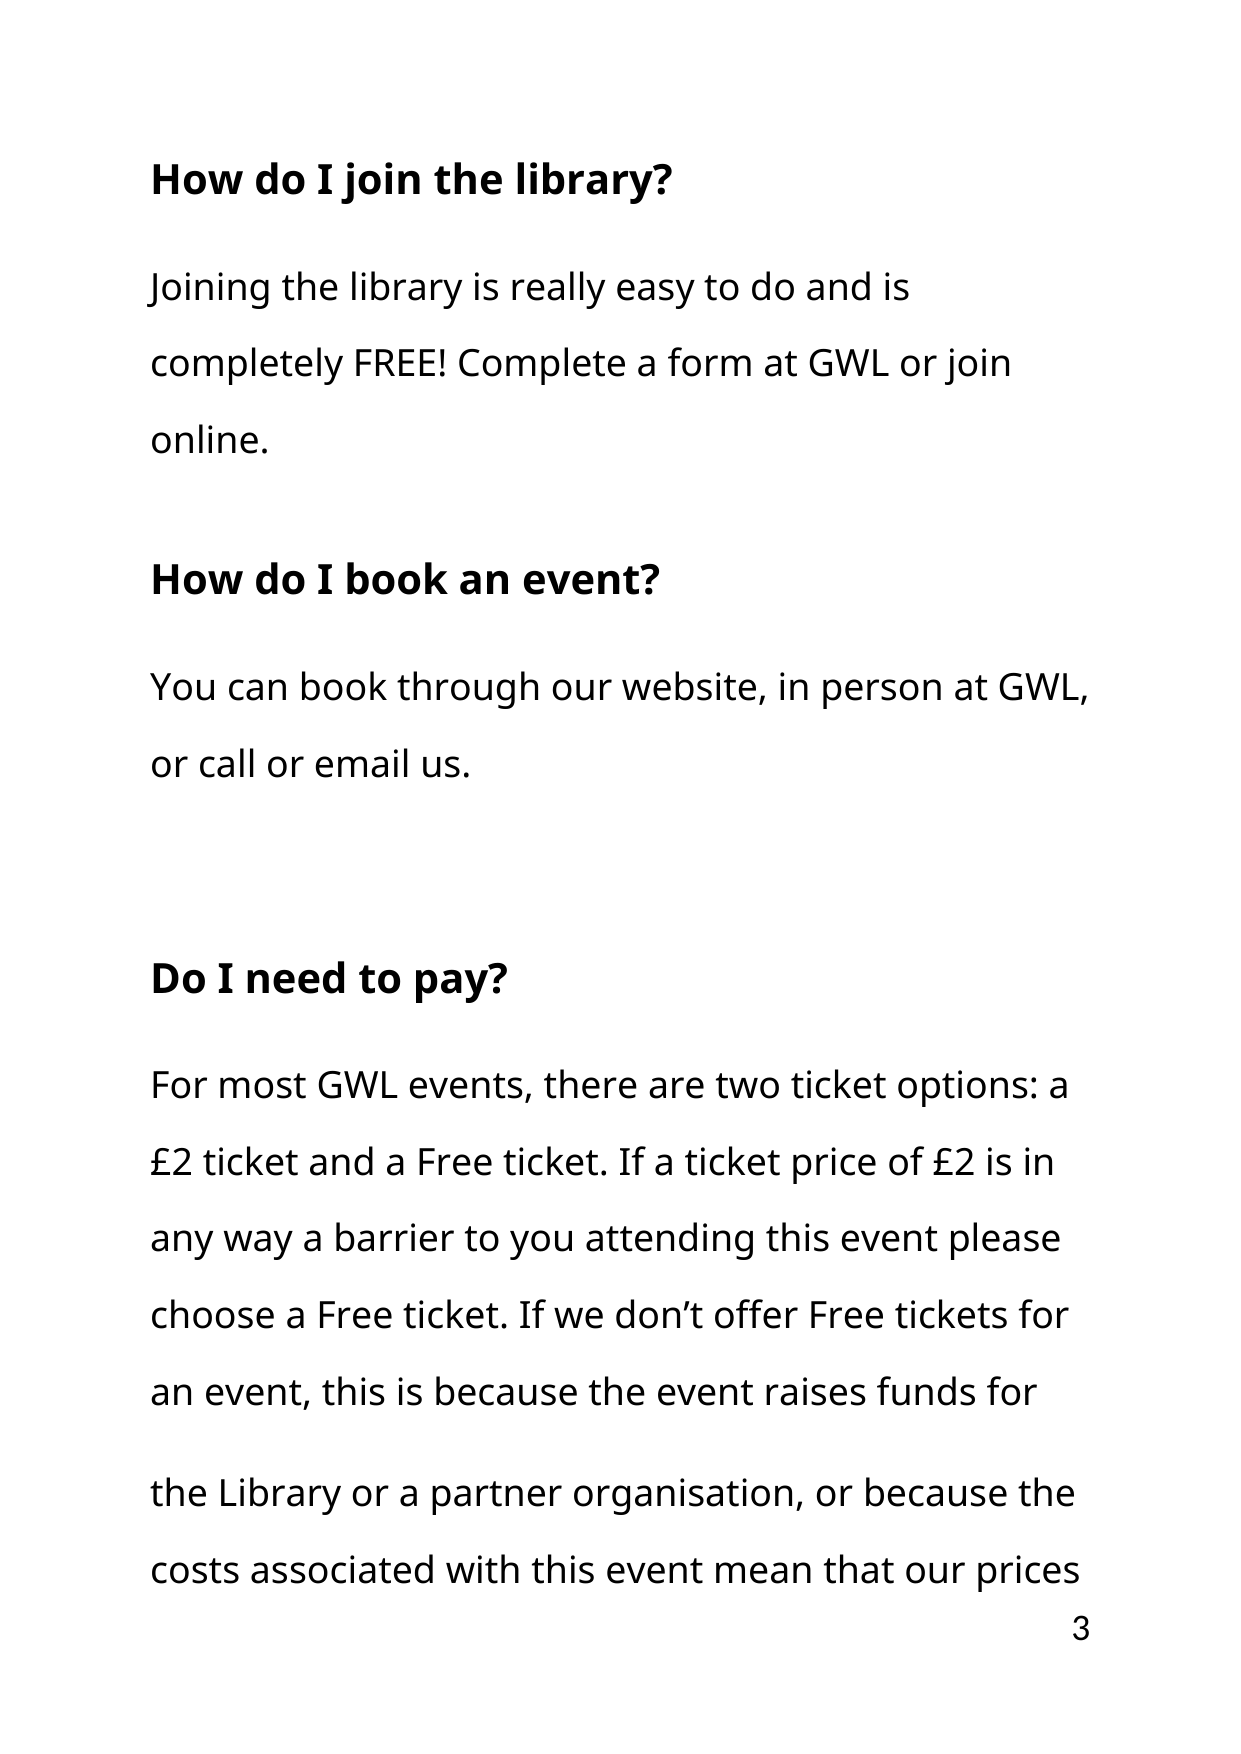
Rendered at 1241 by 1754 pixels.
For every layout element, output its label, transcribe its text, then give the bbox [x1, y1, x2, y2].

text Do I need to pay? [150, 948, 1090, 1005]
text For most GWL events, there are two ticket options: a £2 ticket and a Free ticket. If a ticket price of £2 is in any way a barrier to you attending this event please choose a Free ticket. If we don’t offer Free tickets for an event, this is because the event raises funds for [150, 1059, 1090, 1416]
text Joining the library is really easy to do and is completely FREE! Complete a form at GWL or join online. [150, 260, 1090, 510]
text You can book through our website, in person at GWL, or call or email us. [150, 660, 1090, 788]
text How do I book an event? [150, 550, 1090, 607]
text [150, 1466, 1090, 1594]
text How do I join the library? [150, 150, 1090, 207]
